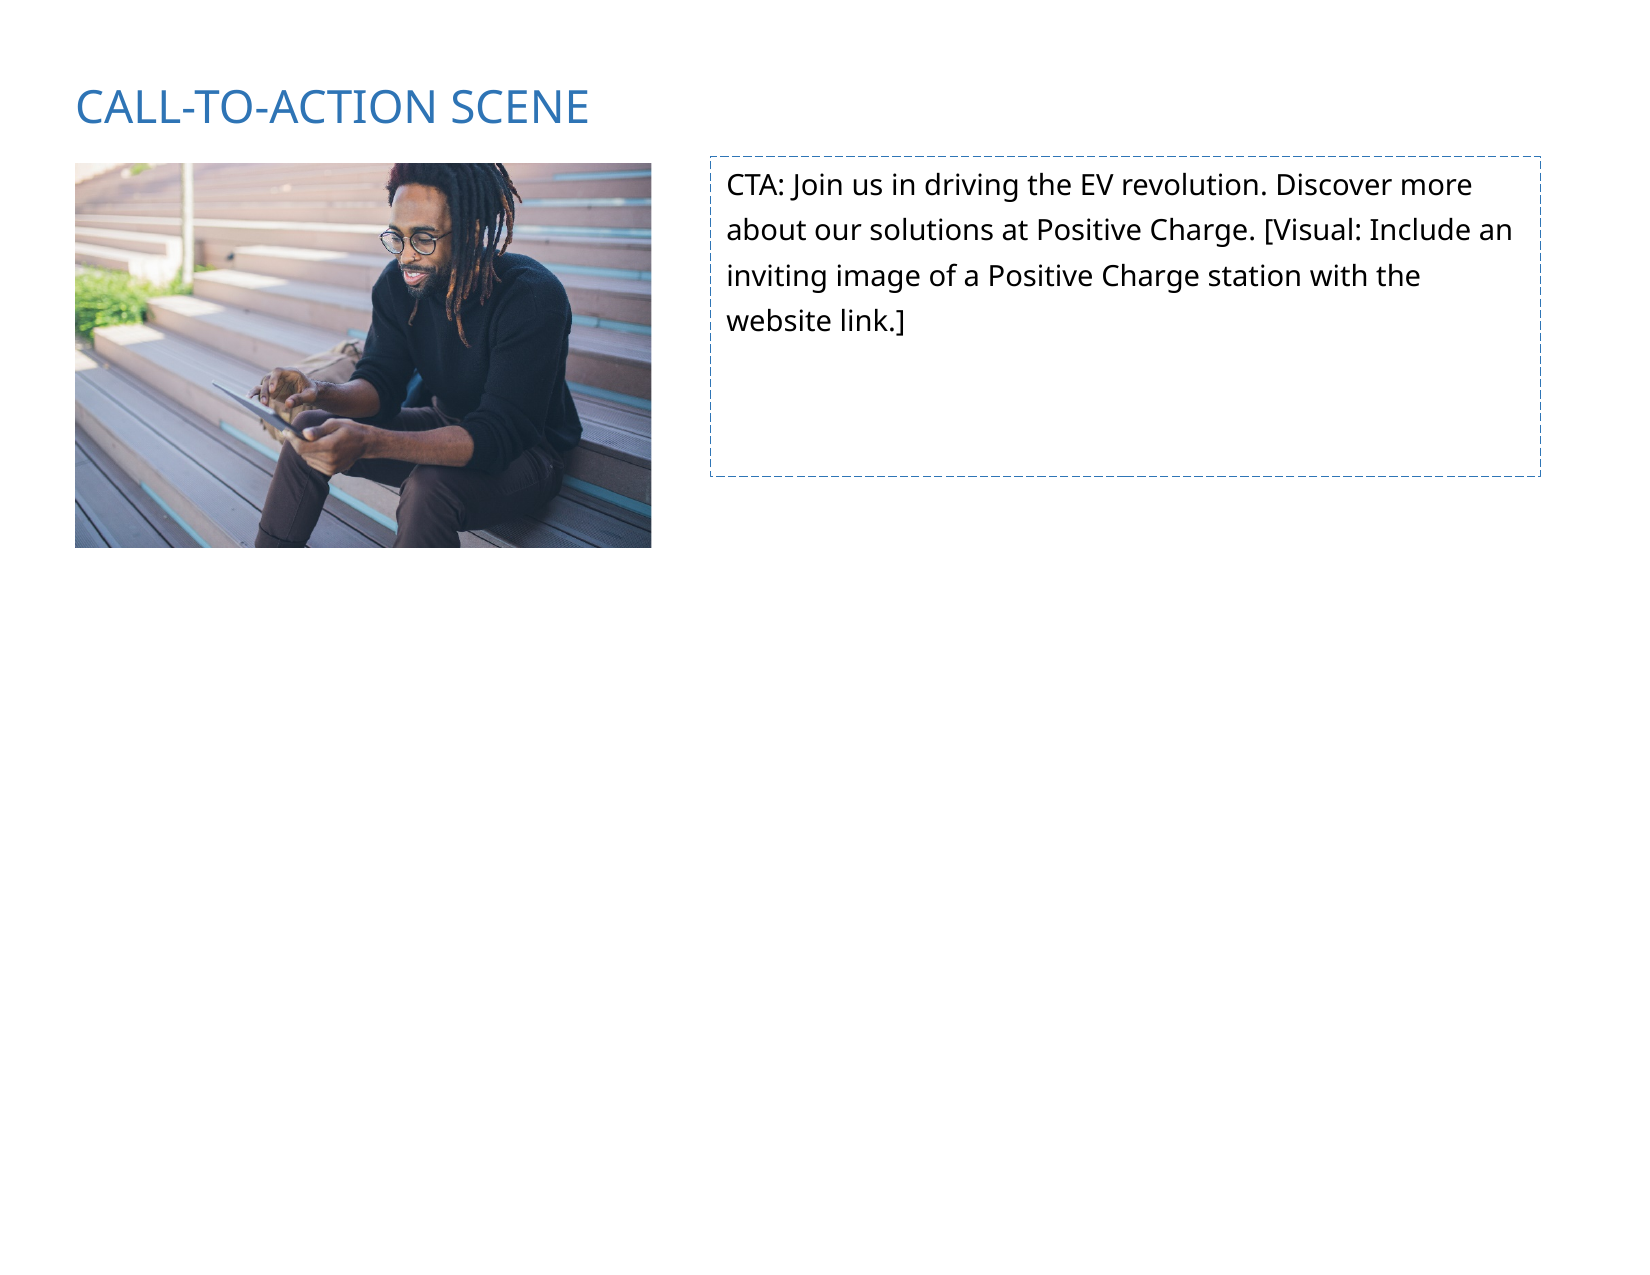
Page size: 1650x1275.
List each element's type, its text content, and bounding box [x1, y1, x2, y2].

text CALL-TO-ACTION SCENE [75, 75, 1575, 137]
picture [75, 163, 652, 548]
